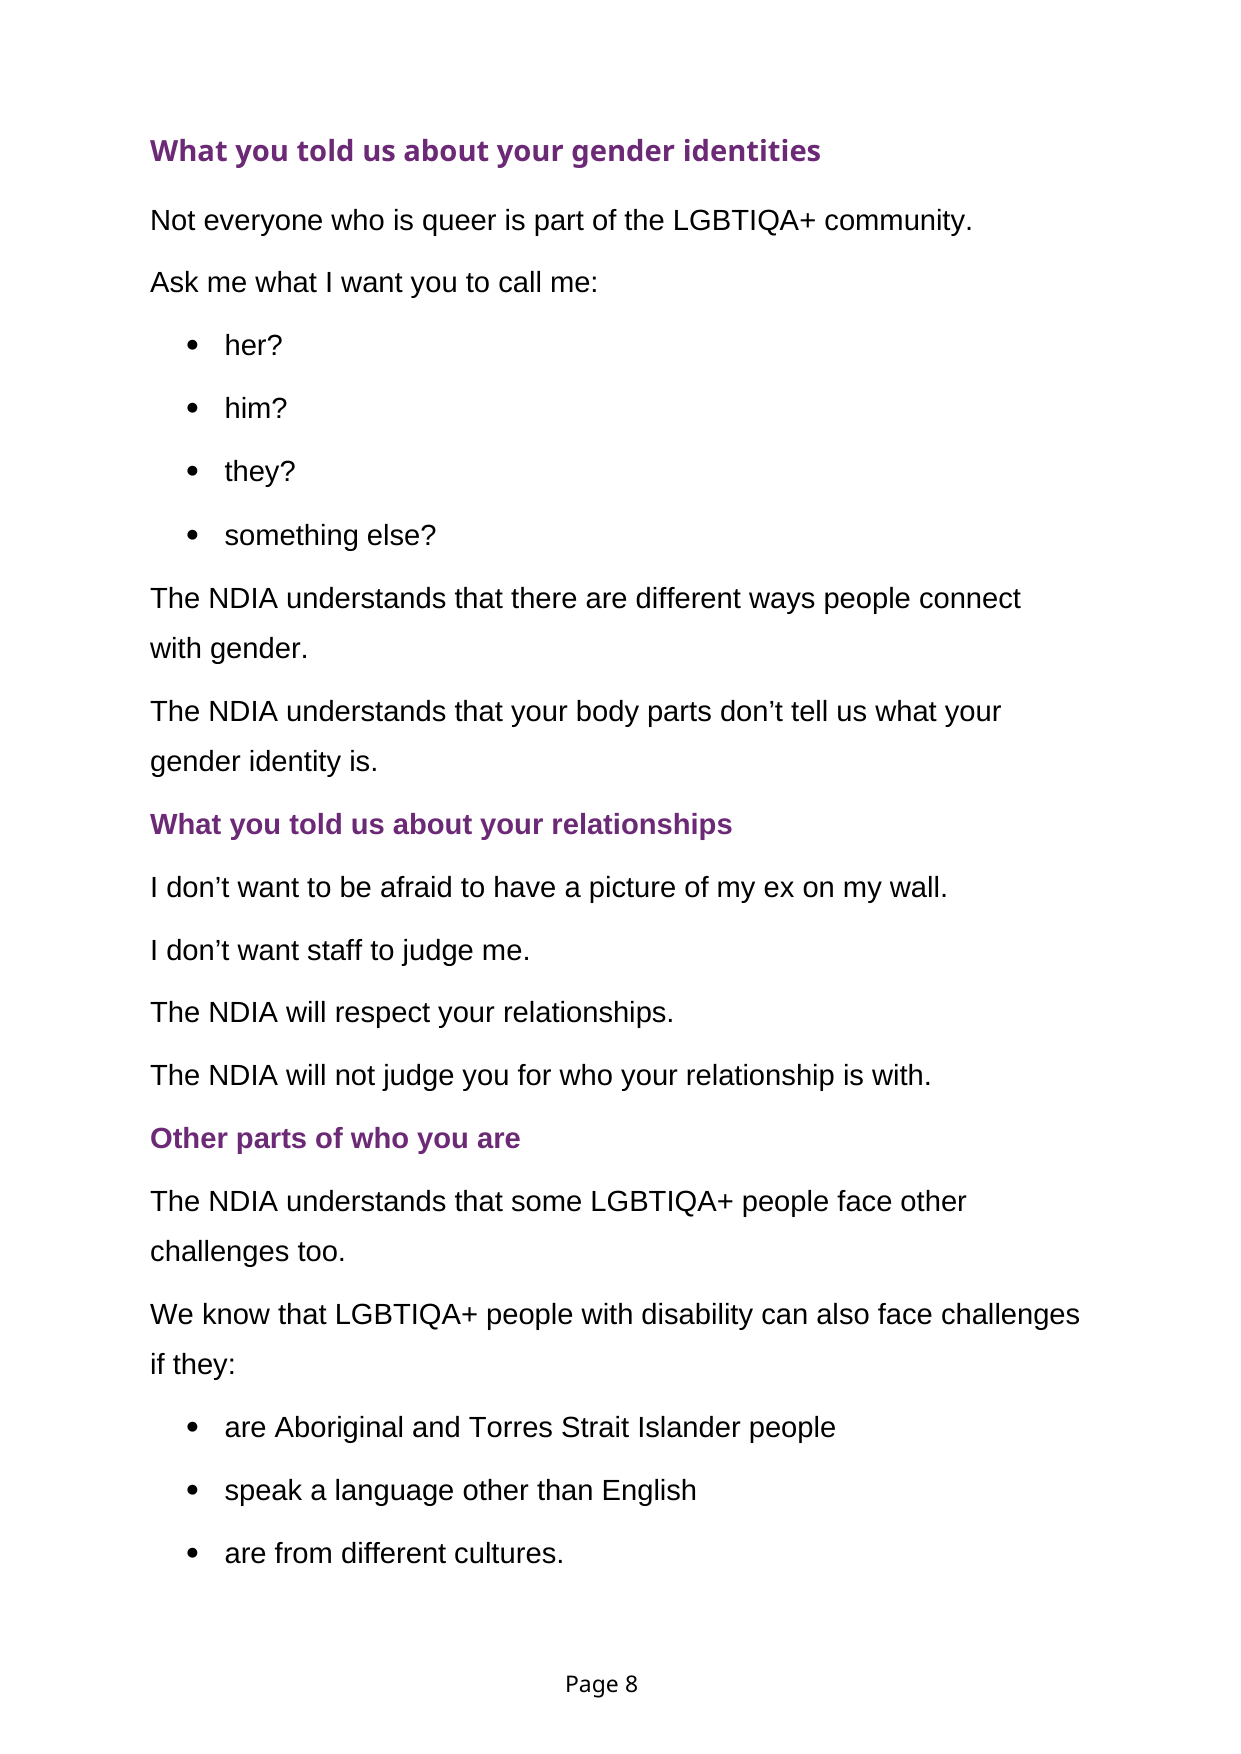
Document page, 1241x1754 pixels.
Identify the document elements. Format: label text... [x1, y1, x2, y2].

list speak a language other than English [187, 1473, 1090, 1507]
list her? [187, 328, 1090, 362]
subtitle What you told us about your gender identities [150, 131, 1090, 170]
list him? [187, 391, 1090, 425]
list something else? [187, 518, 1090, 551]
subtitle What you told us about your relationships [150, 807, 1090, 841]
text Ask me what I want you to call me: [150, 265, 1090, 299]
text The NDIA understands that your body parts don’t tell us what your gender identity is. [150, 694, 1090, 778]
text Not everyone who is queer is part of the LGBTIQA+ community. [150, 203, 1090, 236]
text The NDIA will not judge you for who your relationship is with. [150, 1058, 1090, 1092]
text The NDIA understands that some LGBTIQA+ people face other challenges too. [150, 1184, 1090, 1268]
text We know that LGBTIQA+ people with disability can also face challenges if they: [150, 1297, 1090, 1381]
list are Aboriginal and Torres Strait Islander people [187, 1410, 1090, 1444]
text The NDIA understands that there are different ways people connect with gender. [150, 581, 1090, 664]
subtitle Other parts of who you are [150, 1121, 1090, 1154]
list are from different cultures. [187, 1536, 1090, 1570]
text I don’t want to be afraid to have a picture of my ex on my wall. [150, 870, 1090, 903]
text I don’t want staff to judge me. [150, 933, 1090, 966]
list they? [187, 454, 1090, 488]
text The NDIA will respect your relationships. [150, 995, 1090, 1029]
